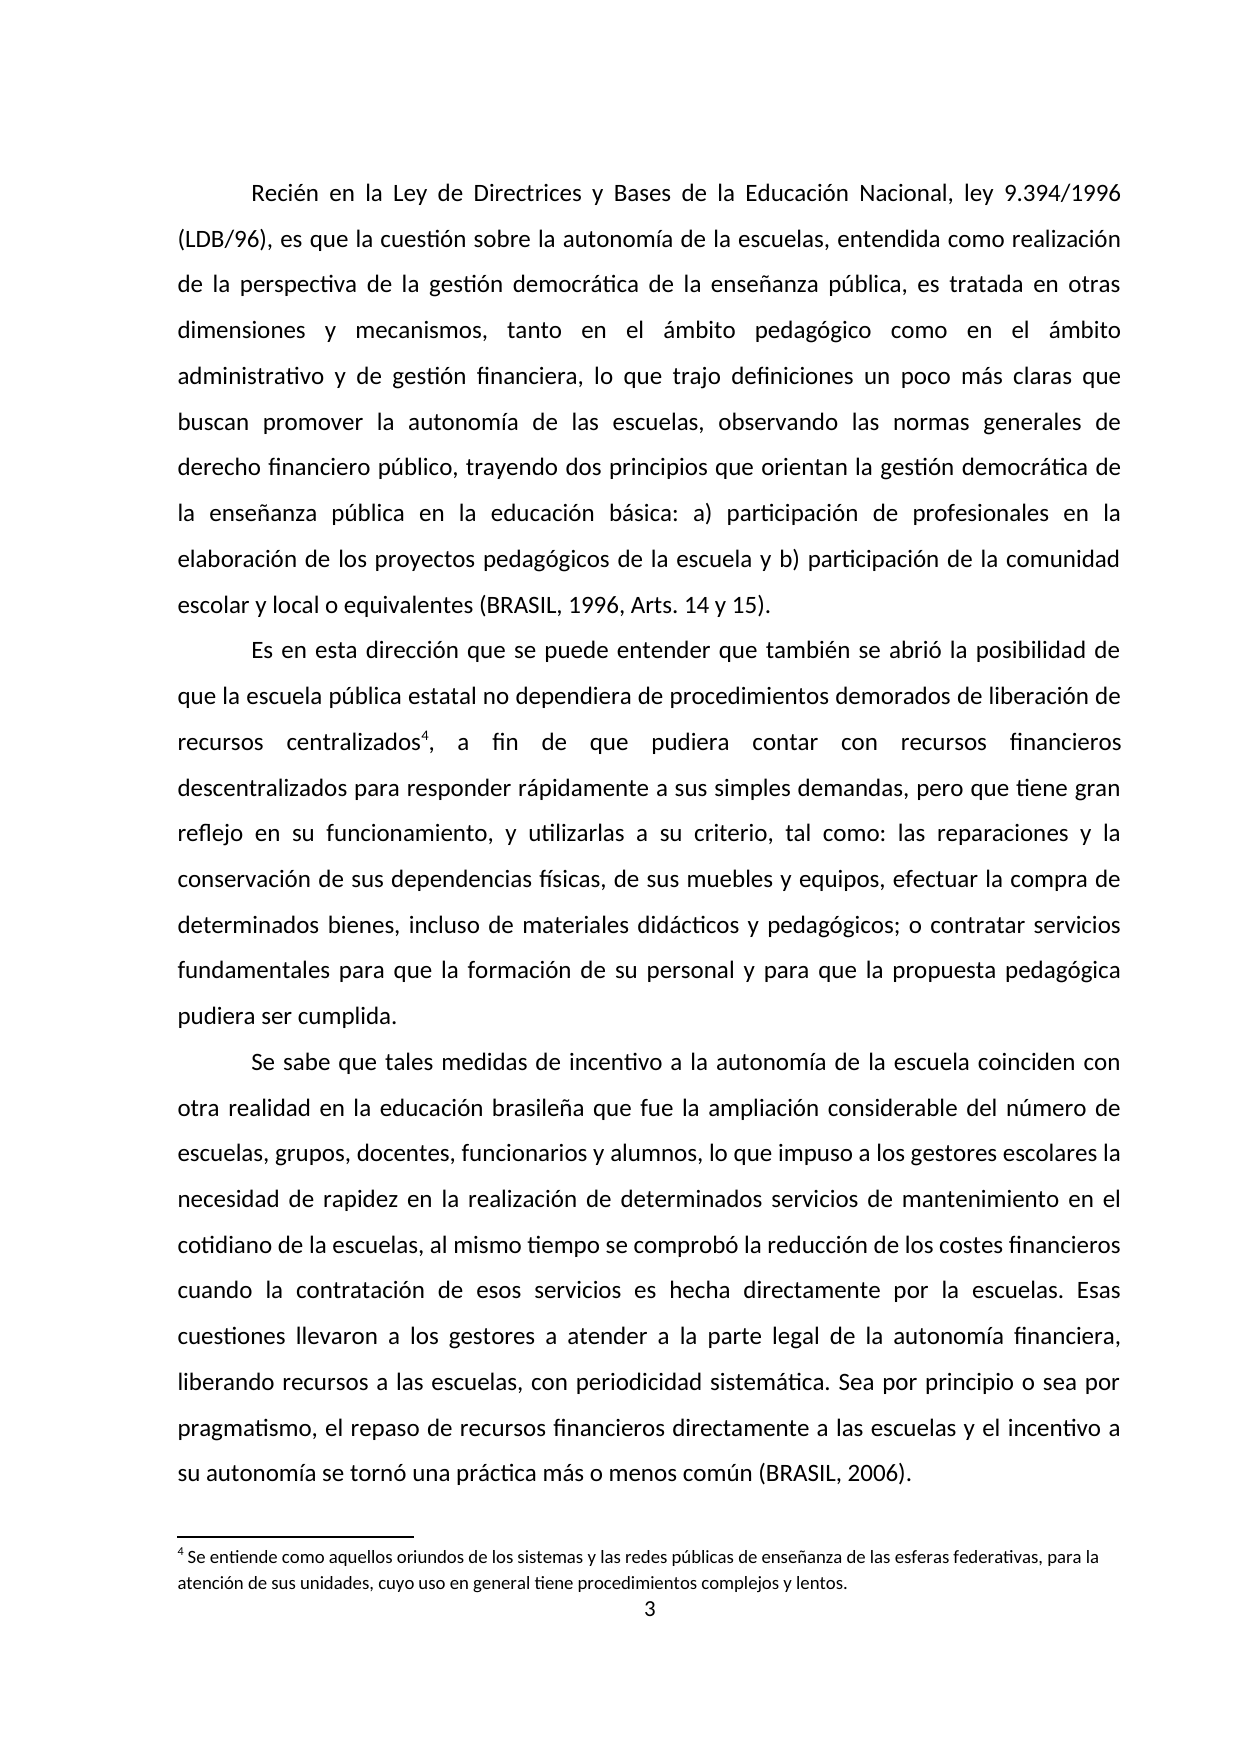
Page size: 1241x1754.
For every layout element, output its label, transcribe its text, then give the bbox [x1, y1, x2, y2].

text Se sabe que tales medidas de incentivo a la autonomía de la escuela coinciden con otra realidad en la educación brasileña que fue la ampliación considerable del número de escuelas, grupos, docentes, funcionarios y alumnos, lo que impuso a los gestores escolares la necesidad de rapidez en la realización de determinados servicios de mantenimiento en el cotidiano de la escuelas, al mismo tiempo se comprobó la reducción de los costes financieros cuando la contratación de esos servicios es hecha directamente por la escuelas. Esas cuestiones llevaron a los gestores a atender a la parte legal de la autonomía financiera, liberando recursos a las escuelas, con periodicidad sistemática. Sea por principio o sea por pragmatismo, el repaso de recursos financieros directamente a las escuelas y el incentivo a su autonomía se tornó una práctica más o menos común (BRASIL, 2006). [177, 1046, 1122, 1488]
text Recién en de Directrices y Bases de , ley 9.394/1996 (LDB/96), es que la cuestión sobre la autonomía de la escuelas, entendida como realización de la perspectiva de la gestión democrática de la enseñanza pública, es tratada en otras dimensiones y mecanismos, tanto en el ámbito pedagógico como en el ámbito administrativo y de gestión financiera, lo que trajo definiciones un poco más claras que buscan promover la autonomía de las escuelas, observando las normas generales de derecho financiero público, trayendo dos principios que orientan la gestión democrática de la enseñanza pública en la educación básica: a) participación de profesionales en la elaboración de los proyectos pedagógicos de la escuela y b) participación de la comunidad escolar y local o equivalentes (BRASIL, 1996, Arts. 14 y 15). [177, 177, 1122, 619]
text Es en esta dirección que se puede entender que también se abrió la posibilidad de que la escuela pública estatal no dependiera de procedimientos demorados de liberación de recursos centralizados, a fin de que pudiera contar con recursos financieros descentralizados para responder rápidamente a sus simples demandas, pero que tiene gran reflejo en su funcionamiento, y utilizarlas a su criterio, tal como: las reparaciones y la conservación de sus dependencias físicas, de sus muebles y equipos, efectuar la compra de determinados bienes, incluso de materiales didácticos y pedagógicos; o contratar servicios fundamentales para que la formación de su personal y para que la propuesta pedagógica pudiera ser cumplida. [177, 634, 1122, 1031]
